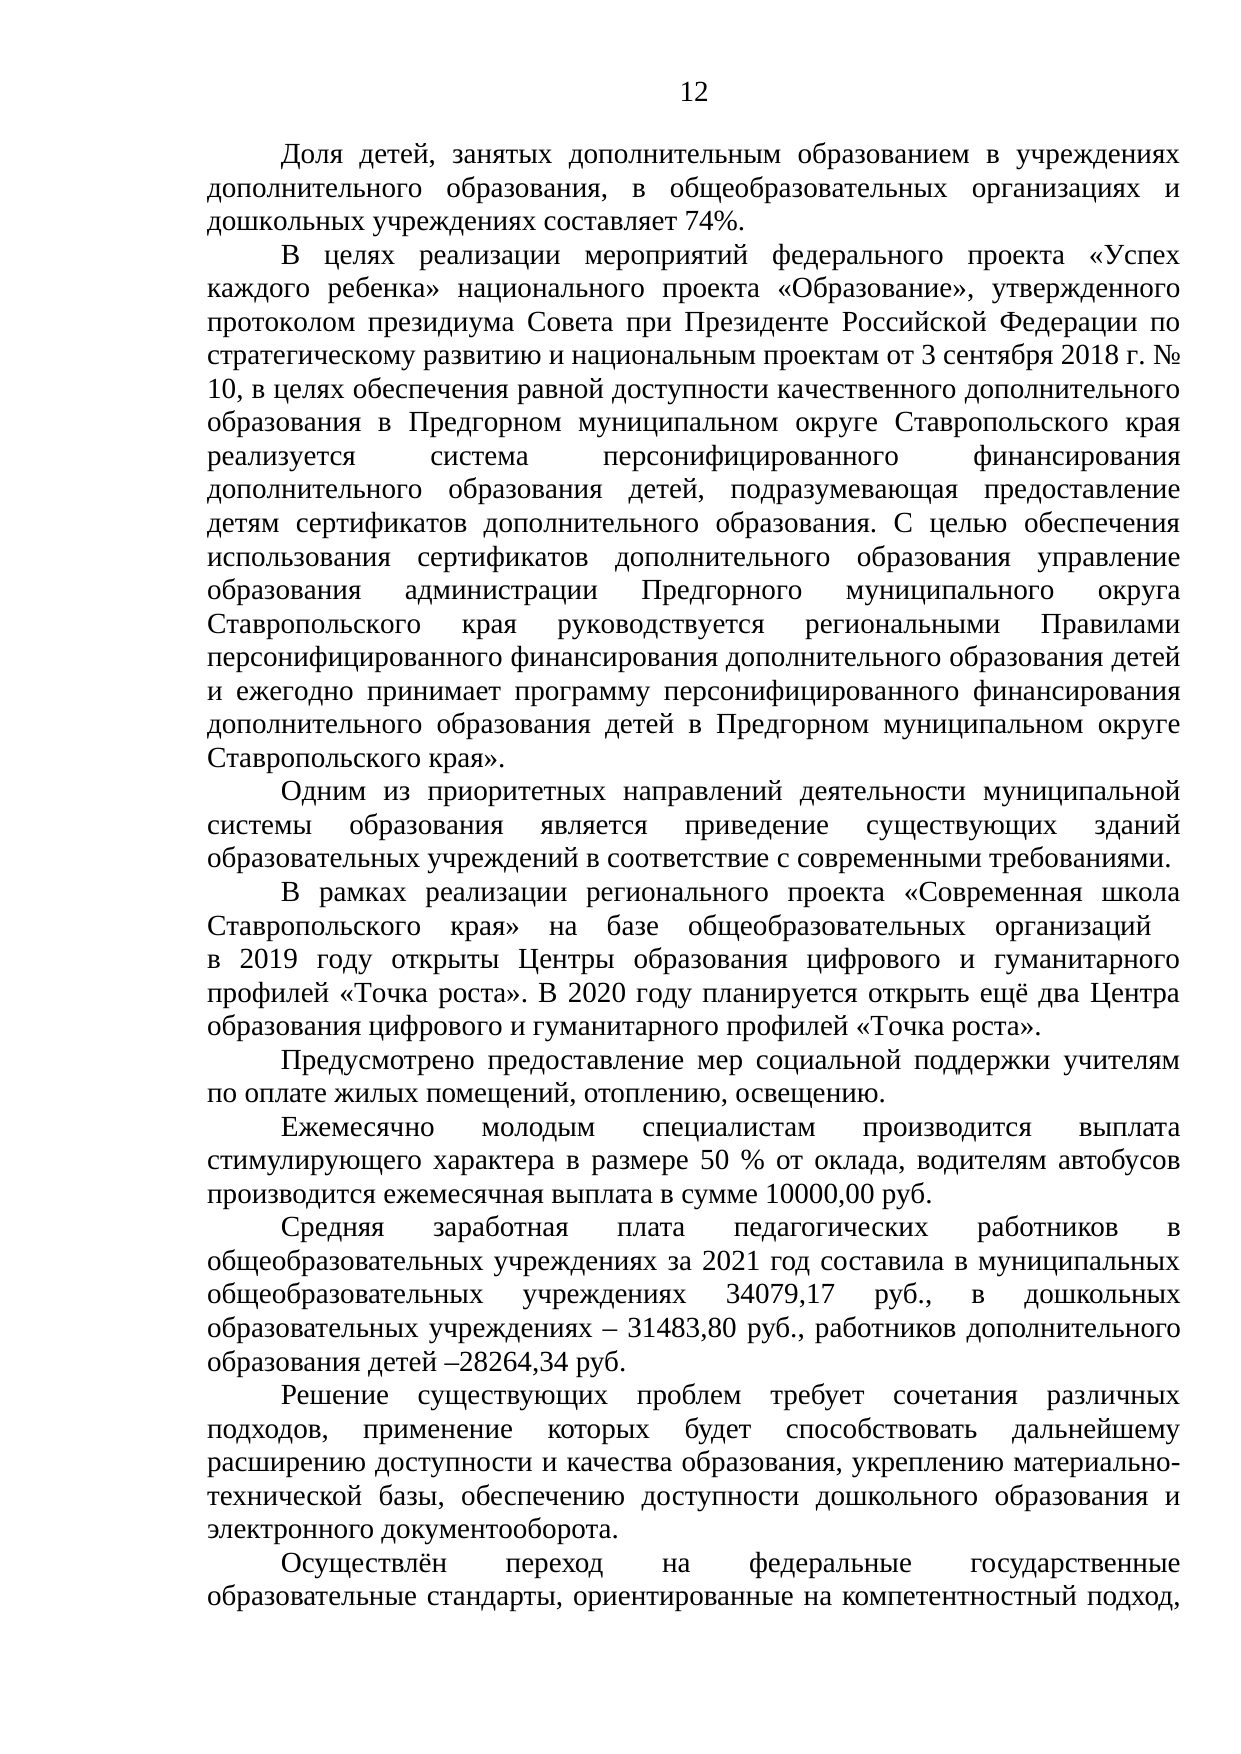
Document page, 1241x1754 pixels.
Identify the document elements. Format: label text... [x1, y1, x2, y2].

text Доля детей, занятых дополнительным образованием в учреждениях дополнительного образования, в общеобразовательных организациях и дошкольных учреждениях составляет 74%. [207, 136, 1181, 237]
text Решение существующих проблем требует сочетания различных подходов, применение которых будет способствовать дальнейшему расширению доступности и качества образования, укреплению материально-технической базы, обеспечению доступности дошкольного образования и электронного документооборота. [207, 1377, 1181, 1545]
text Одним из приоритетных направлений деятельности муниципальной системы образования является приведение существующих зданий образовательных учреждений в соответствие с современными требованиями. [207, 773, 1181, 874]
text Предусмотрено предоставление мер социальной поддержки учителям по оплате жилых помещений, отоплению, освещению. [207, 1042, 1181, 1109]
text Средняя заработная плата педагогических работников в общеобразовательных учреждениях за 2021 год составила в муниципальных общеобразовательных учреждениях 34079,17 руб., в дошкольных образовательных учреждениях – 31483,80 руб., работников дополнительного образования детей –28264,34 руб. [207, 1209, 1181, 1377]
text Ежемесячно молодым специалистам производится выплата стимулирующего характера в размере 50 % от оклада, водителям автобусов производится ежемесячная выплата в сумме 10000,00 руб. [207, 1109, 1181, 1209]
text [207, 1545, 1181, 1612]
text В рамках реализации регионального проекта «Современная школа Ставропольского края» на базе общеобразовательных организаций в 2019 году открыты Центры образования цифрового и гуманитарного профилей «Точка роста». В 2020 году планируется открыть ещё два Центра образования цифрового и гуманитарного профилей «Точка роста». [207, 874, 1181, 1042]
text В целях реализации мероприятий федерального проекта «Успех каждого ребенка» национального проекта «Образование», утвержденного протоколом президиума Совета при Президенте Российской Федерации по стратегическому развитию и национальным проектам от 3 сентября 2018 г. № 10, в целях обеспечения равной доступности качественного дополнительного образования в Предгорном муниципальном округе Ставропольского края реализуется система персонифицированного финансирования дополнительного образования детей, подразумевающая предоставление детям сертификатов дополнительного образования. С целью обеспечения использования сертификатов дополнительного образования управление образования администрации Предгорного муниципального округа Ставропольского края руководствуется региональными Правилами персонифицированного финансирования дополнительного образования детей и ежегодно принимает программу персонифицированного финансирования дополнительного образования детей в Предгорном муниципальном округе Ставропольского края». [207, 237, 1181, 773]
